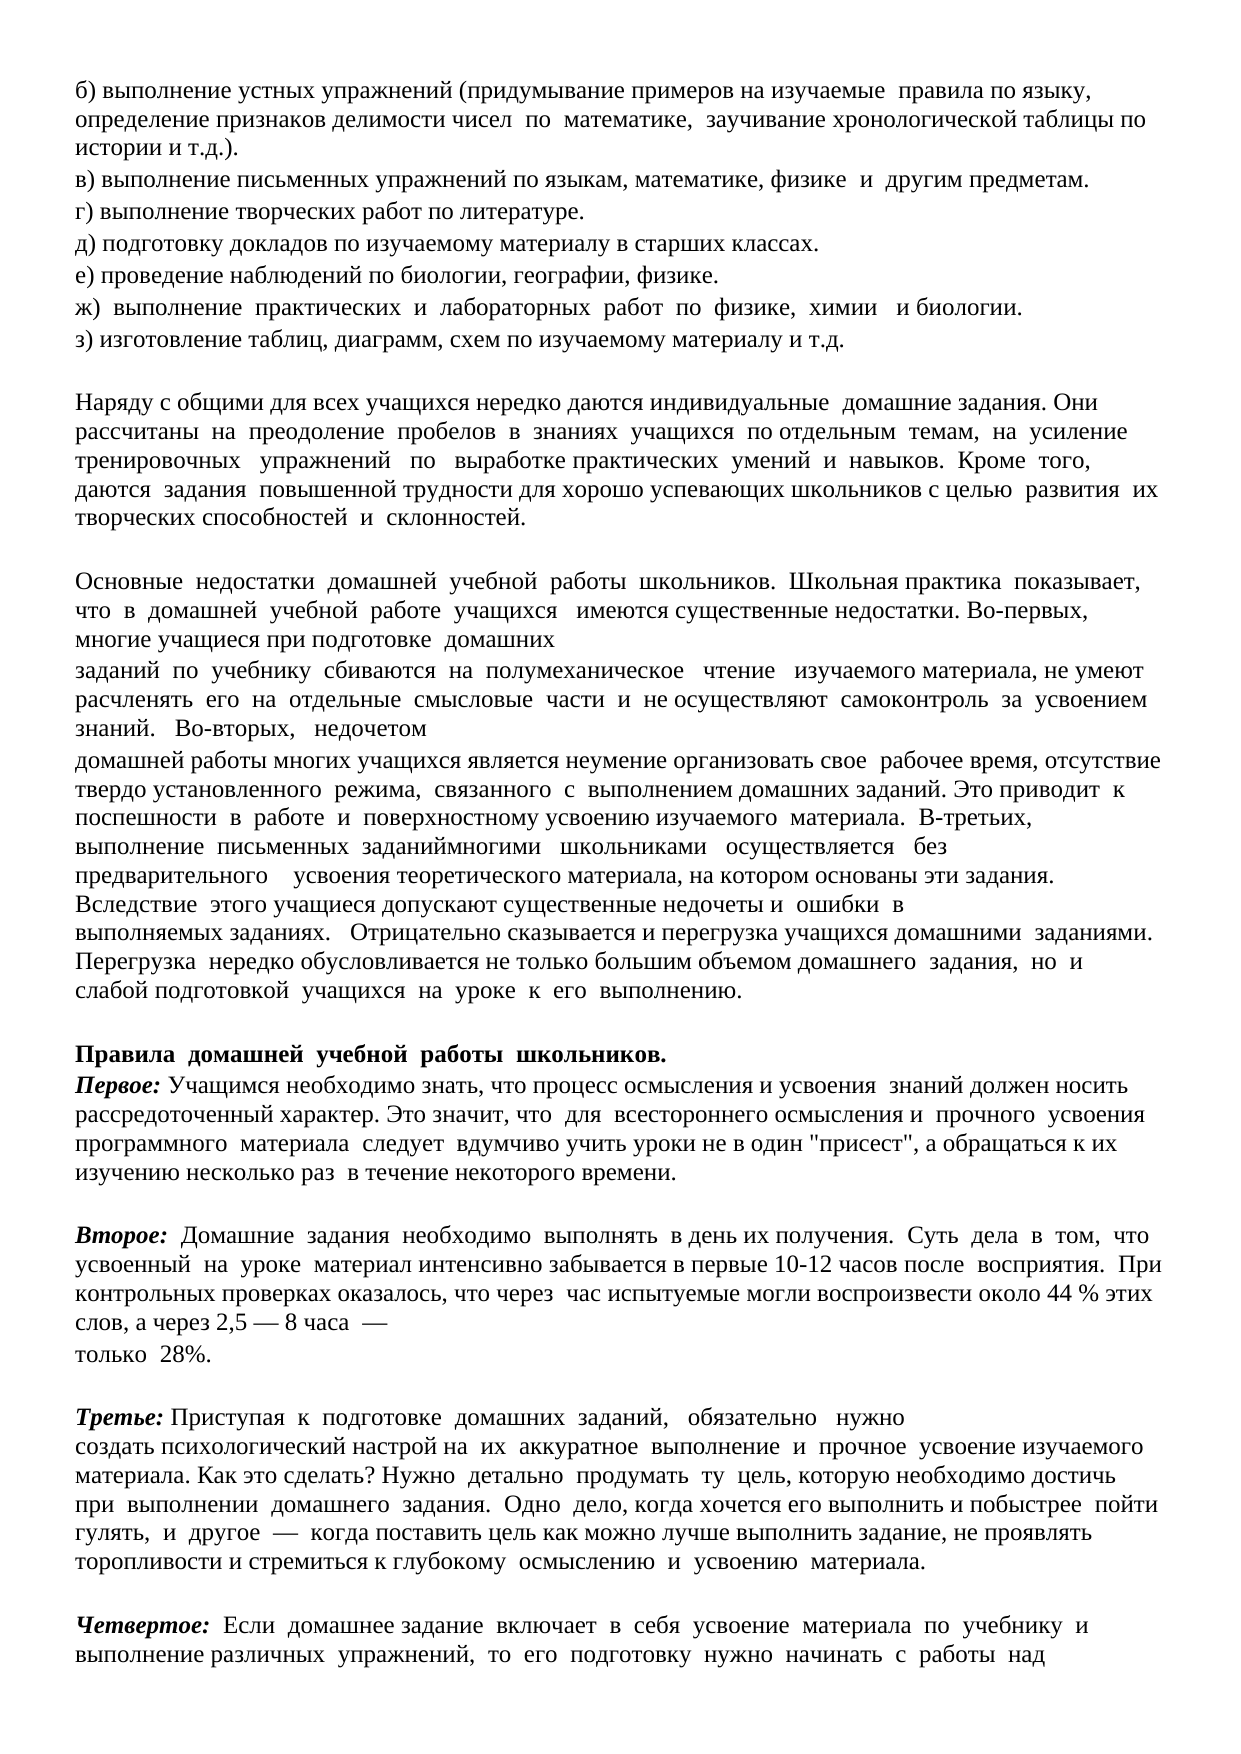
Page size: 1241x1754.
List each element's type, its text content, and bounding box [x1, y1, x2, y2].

text г) выполнение творческих работ по литературе. [75, 196, 1165, 225]
text б) выполнение устных упражнений (придумывание примеров на изучаемые правила по языку, определение признаков делимости чисел по математике, заучивание хронологической таблицы по истории и т.д.). [75, 75, 1165, 161]
text только 28%. [75, 1339, 1165, 1367]
text ж) выполнение практических и лабораторных работ по физике, химии и биологии. [75, 292, 1165, 321]
text Третье: Приступая к подготовке домашних заданий, обязательно нужно создать психологический настрой на их аккуратное выполнение и прочное усвоение изучаемого материала. Как это сделать? Нужно детально продумать ту цель, которую необходимо достичь при выполнении домашнего задания. Одно дело, когда хочется его выполнить и побыстрее пойти гулять, и другое — когда поставить цель как можно лучше выполнить задание, не проявлять торопливости и стремиться к глубокому осмыслению и усвоению материала. [75, 1402, 1165, 1575]
text в) выполнение письменных упражнений по языкам, математике, физике и другим предметам. [75, 164, 1165, 193]
text Наряду с общими для всех учащихся нередко даются индивидуальные домашние задания. Они рассчитаны на преодоление пробелов в знаниях учащихся по отдельным темам, на усиление тренировочных упражнений по выработке практических умений и навыков. Кроме того, даются задания повышенной трудности для хорошо успевающих школьников с целью развития их творческих способностей и склонностей. [75, 387, 1165, 531]
text домашней работы многих учащихся является неумение организовать свое рабочее время, отсутствие твердо установленного режима, связанного с выполнением домашних заданий. Это приводит к поспешности в работе и поверхностному усвоению изучаемого материала. В-третьих, выполнение письменных заданиймногими школьниками осуществляется без предварительного усвоения теоретического материала, на котором основаны эти задания. Вследствие этого учащиеся допускают существенные недочеты и ошибки в выполняемых заданиях. Отрицательно сказывается и перегрузка учащихся домашними заданиями. Перегрузка нередко обусловливается не только большим объемом домашнего задания, но и слабой подготовкой учащихся на уроке к его выполнению. [75, 745, 1165, 1004]
text е) проведение наблюдений по биологии, географии, физике. [75, 260, 1165, 289]
text д) подготовку докладов по изучаемому материалу в старших классах. [75, 228, 1165, 257]
text заданий по учебнику сбиваются на полумеханическое чтение изучаемого материала, не умеют расчленять его на отдельные смысловые части и не осуществляют самоконтроль за усвоением знаний. Во-вторых, недочетом [75, 656, 1165, 742]
text Второе: Домашние задания необходимо выполнять в день их получения. Суть дела в том, что усвоенный на уроке материал интенсивно забывается в первые 10-12 часов после восприятия. При контрольных проверках оказалось, что через час испытуемые могли воспроизвести около 44 % этих слов, а через 2,5 — 8 часа — [75, 1221, 1165, 1336]
text з) изготовление таблиц, диаграмм, схем по изучаемому материалу и т.д. [75, 324, 1165, 352]
text Первое: Учащимся необходимо знать, что процесс осмысления и усвоения знаний должен носить рассредоточенный характер. Это значит, что для всестороннего осмысления и прочного усвоения программного материала следует вдумчиво учить уроки не в один "присест", а обращаться к их изучению несколько раз в течение некоторого времени. [75, 1071, 1165, 1186]
text Основные недостатки домашней учебной работы школьников. Школьная практика показывает, что в домашней учебной работе учащихся имеются существенные недостатки. Во-первых, многие учащиеся при подготовке домашних [75, 566, 1165, 652]
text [75, 1610, 1165, 1667]
text Правила домашней учебной работы школьников. [75, 1039, 1165, 1067]
